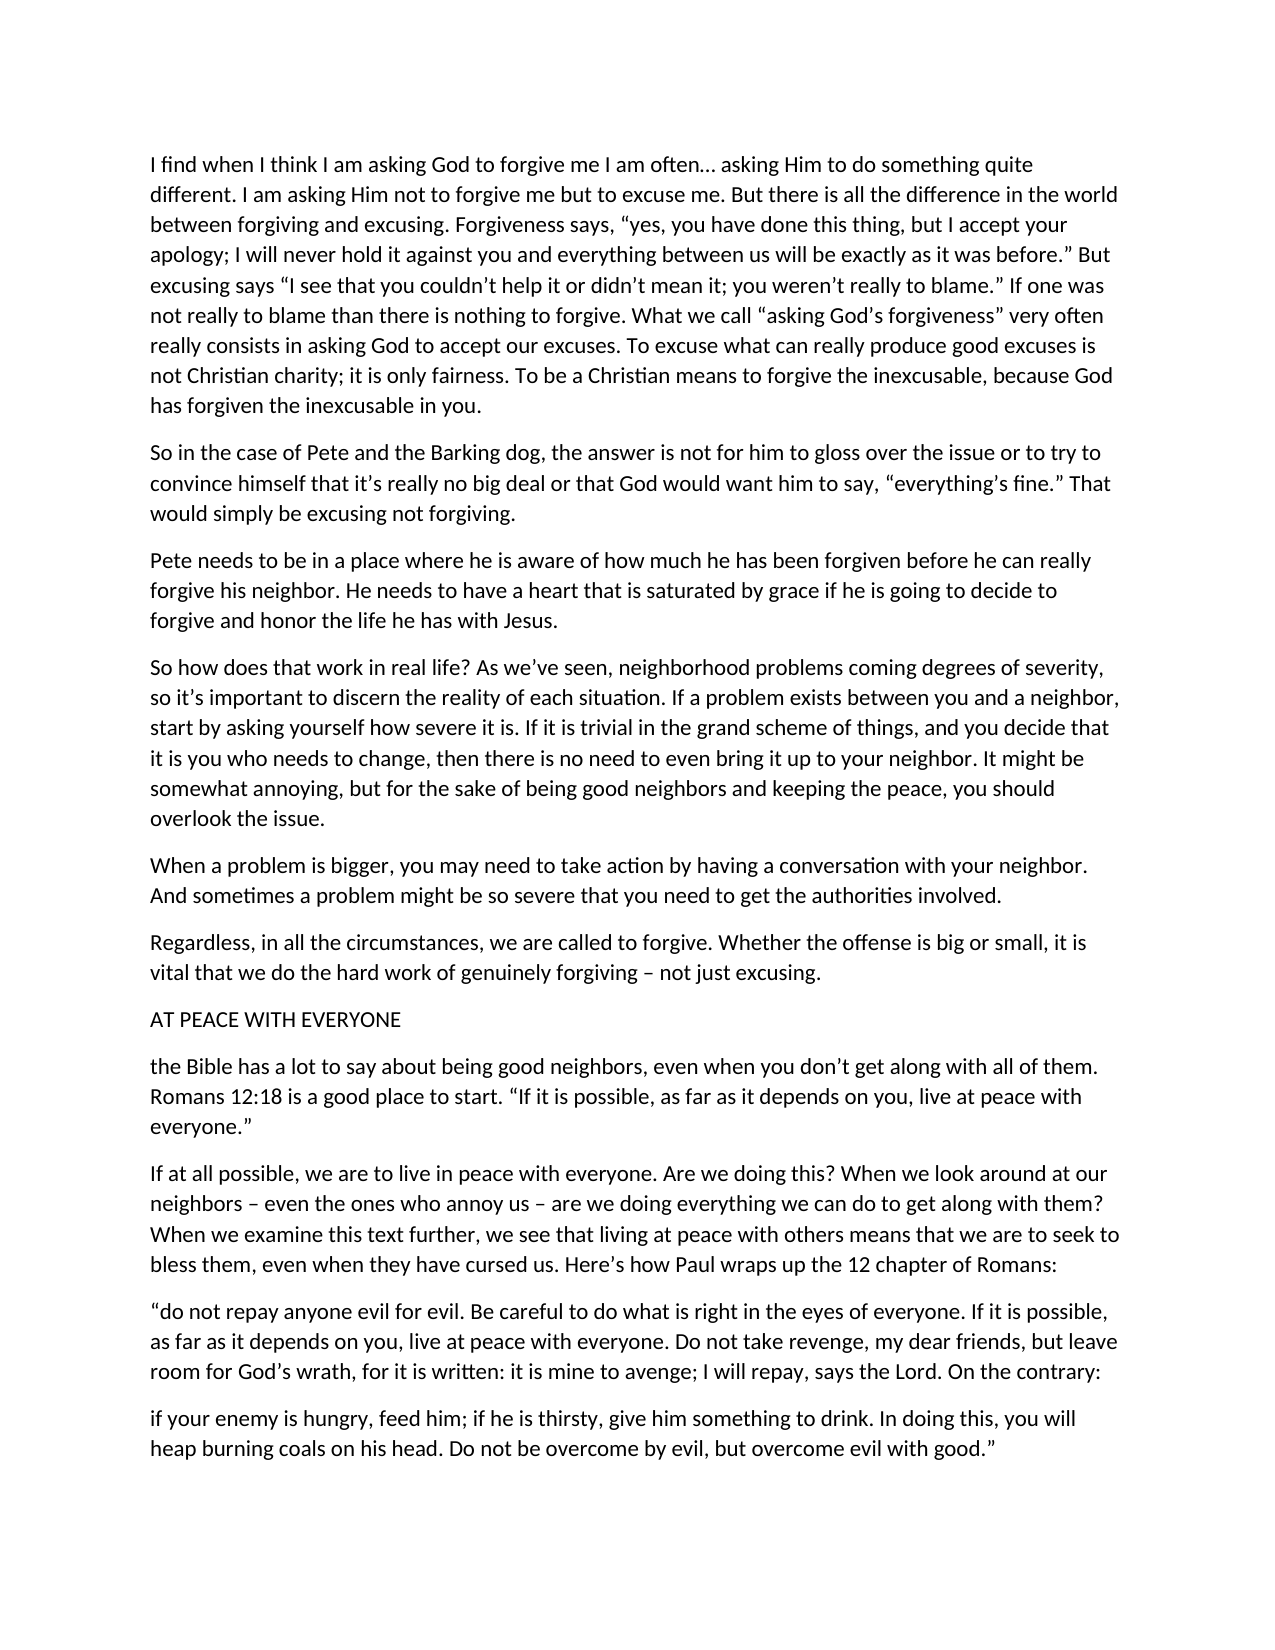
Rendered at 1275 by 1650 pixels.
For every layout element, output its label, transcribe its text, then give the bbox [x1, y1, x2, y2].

text When a problem is bigger, you may need to take action by having a conversation with your neighbor. And sometimes a problem might be so severe that you need to get the authorities involved. [150, 851, 1125, 909]
text So in the case of Pete and the Barking dog, the answer is not for him to gloss over the issue or to try to convince himself that it’s really no big deal or that God would want him to say, “everything’s fine.” That would simply be excusing not forgiving. [150, 438, 1125, 527]
text Pete needs to be in a place where he is aware of how much he has been forgiven before he can really forgive his neighbor. He needs to have a heart that is saturated by grace if he is going to decide to forgive and honor the life he has with Jesus. [150, 546, 1125, 634]
text Regardless, in all the circumstances, we are called to forgive. Whether the offense is big or small, it is vital that we do the hard work of genuinely forgiving – not just excusing. [150, 928, 1125, 986]
text AT PEACE WITH EVERYONE [150, 1005, 1125, 1033]
text the Bible has a lot to say about being good neighbors, even when you don’t get along with all of them. Romans 12:18 is a good place to start. “If it is possible, as far as it depends on you, live at peace with everyone.” [150, 1052, 1125, 1141]
text If at all possible, we are to live in peace with everyone. Are we doing this? When we look around at our neighbors – even the ones who annoy us – are we doing everything we can do to get along with them? When we examine this text further, we see that living at peace with others means that we are to seek to bless them, even when they have cursed us. Here’s how Paul wraps up the 12 chapter of Romans: [150, 1159, 1125, 1278]
text if your enemy is hungry, feed him; if he is thirsty, give him something to drink. In doing this, you will heap burning coals on his head. Do not be overcome by evil, but overcome evil with good.” [150, 1404, 1125, 1462]
text I find when I think I am asking God to forgive me I am often… asking Him to do something quite different. I am asking Him not to forgive me but to excuse me. But there is all the difference in the world between forgiving and excusing. Forgiveness says, “yes, you have done this thing, but I accept your apology; I will never hold it against you and everything between us will be exactly as it was before.” But excusing says “I see that you couldn’t help it or didn’t mean it; you weren’t really to blame.” If one was not really to blame than there is nothing to forgive. What we call “asking God’s forgiveness” very often really consists in asking God to accept our excuses. To excuse what can really produce good excuses is not Christian charity; it is only fairness. To be a Christian means to forgive the inexcusable, because God has forgiven the inexcusable in you. [150, 150, 1125, 420]
text “do not repay anyone evil for evil. Be careful to do what is right in the eyes of everyone. If it is possible, as far as it depends on you, live at peace with everyone. Do not take revenge, my dear friends, but leave room for God’s wrath, for it is written: it is mine to avenge; I will repay, says the Lord. On the contrary: [150, 1297, 1125, 1385]
text So how does that work in real life? As we’ve seen, neighborhood problems coming degrees of severity, so it’s important to discern the reality of each situation. If a problem exists between you and a neighbor, start by asking yourself how severe it is. If it is trivial in the grand scheme of things, and you decide that it is you who needs to change, then there is no need to even bring it up to your neighbor. It might be somewhat annoying, but for the sake of being good neighbors and keeping the peace, you should overlook the issue. [150, 653, 1125, 832]
